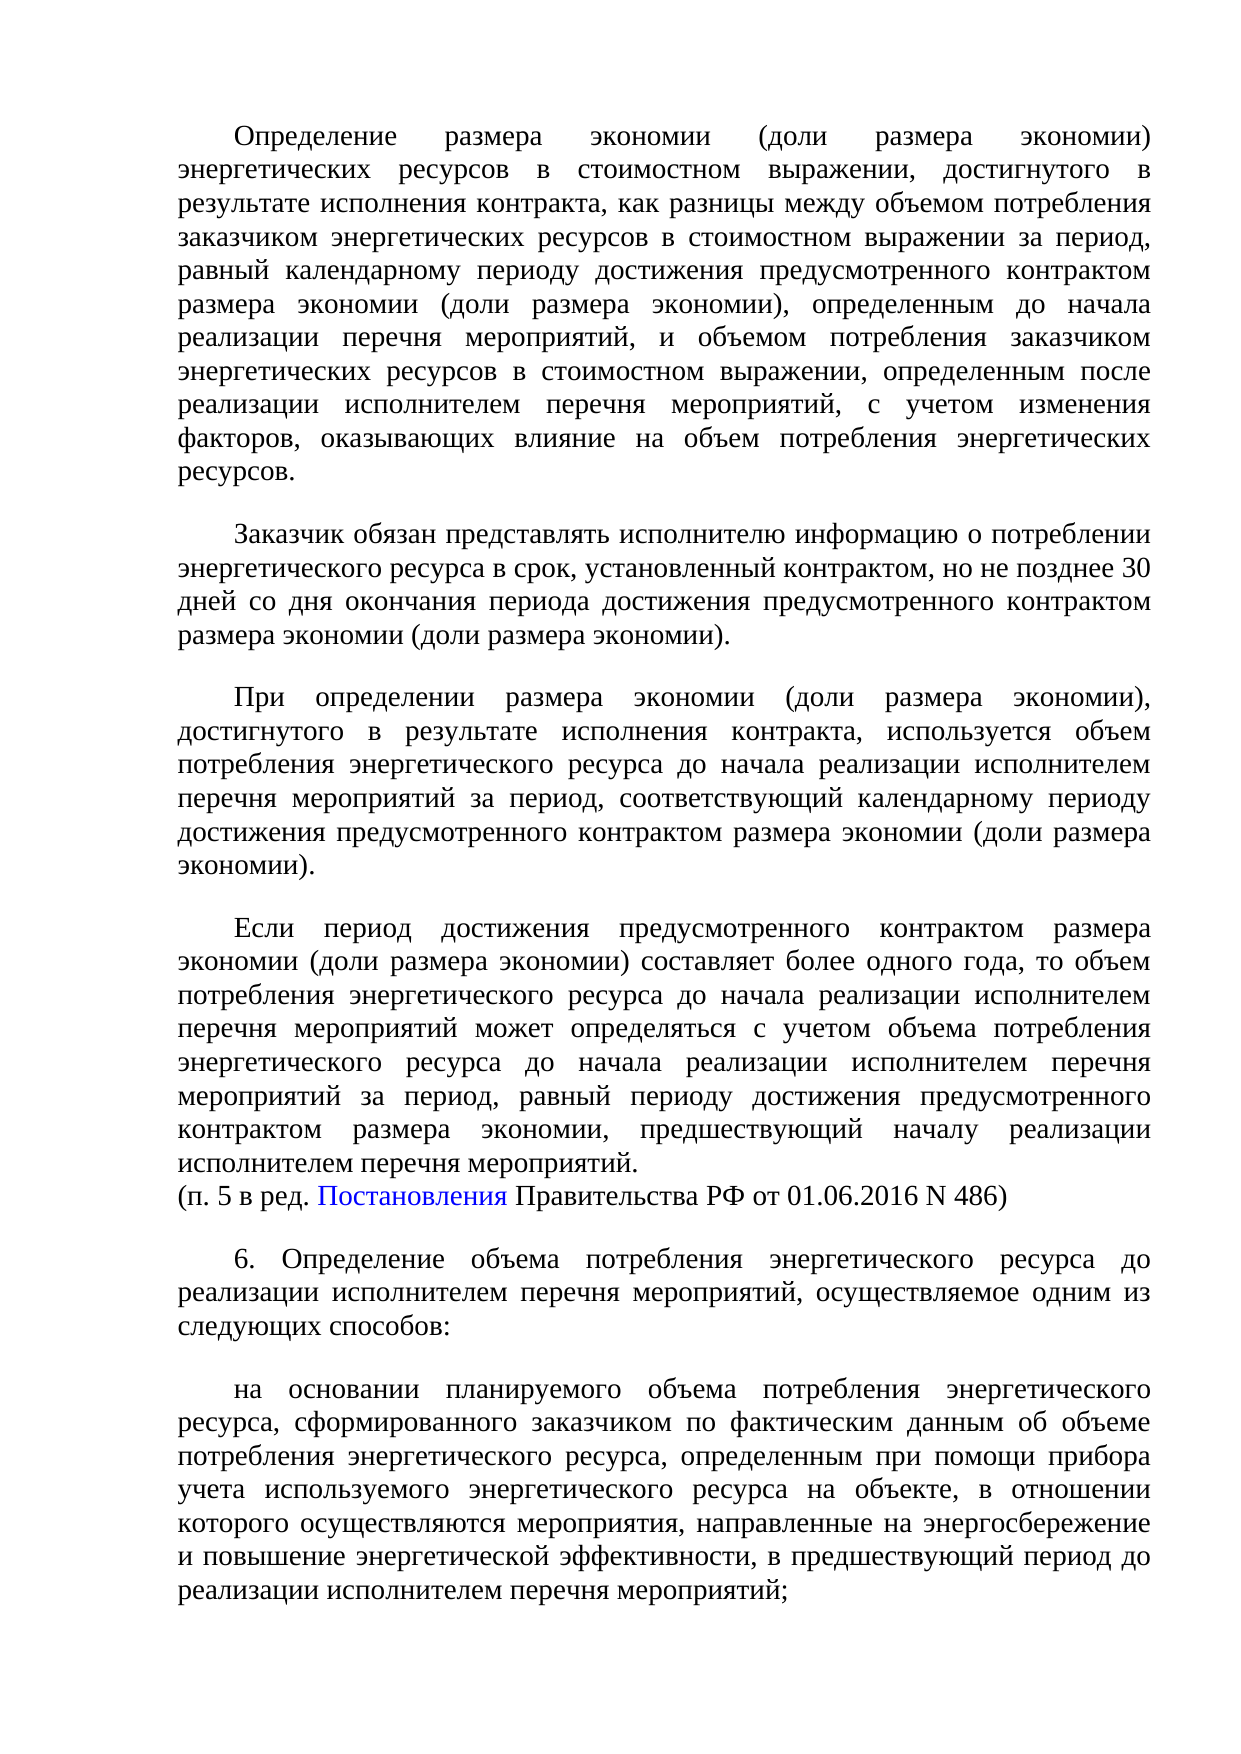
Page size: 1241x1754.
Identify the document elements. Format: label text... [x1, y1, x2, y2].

text на основании планируемого объема потребления энергетического ресурса, сформированного заказчиком по фактическим данным об объеме потребления энергетического ресурса, определенным при помощи прибора учета используемого энергетического ресурса на объекте, в отношении которого осуществляются мероприятия, направленные на энергосбережение и повышение энергетической эффективности, в предшествующий период до реализации исполнителем перечня мероприятий; [177, 1371, 1152, 1606]
text При определении размера экономии (доли размера экономии), достигнутого в результате исполнения контракта, используется объем потребления энергетического ресурса до начала реализации исполнителем перечня мероприятий за период, соответствующий календарному периоду достижения предусмотренного контрактом размера экономии (доли размера экономии). [177, 679, 1152, 881]
text Если период достижения предусмотренного контрактом размера экономии (доли размера экономии) составляет более одного года, то объем потребления энергетического ресурса до начала реализации исполнителем перечня мероприятий может определяться с учетом объема потребления энергетического ресурса до начала реализации исполнителем перечня мероприятий за период, равный периоду достижения предусмотренного контрактом размера экономии, предшествующий началу реализации исполнителем перечня мероприятий. [177, 910, 1152, 1178]
text Заказчик обязан представлять исполнителю информацию о потреблении энергетического ресурса в срок, установленный контрактом, но не позднее 30 дней со дня окончания периода достижения предусмотренного контрактом размера экономии (доли размера экономии). [177, 516, 1152, 650]
text (п. 5 в ред. Постановления Правительства РФ от 01.06.2016 N 486) [177, 1178, 1152, 1212]
text 6. Определение объема потребления энергетического ресурса до реализации исполнителем перечня мероприятий, осуществляемое одним из следующих способов: [177, 1241, 1152, 1342]
text Определение размера экономии (доли размера экономии) энергетических ресурсов в стоимостном выражении, достигнутого в результате исполнения контракта, как разницы между объемом потребления заказчиком энергетических ресурсов в стоимостном выражении за период, равный календарному периоду достижения предусмотренного контрактом размера экономии (доли размера экономии), определенным до начала реализации перечня мероприятий, и объемом потребления заказчиком энергетических ресурсов в стоимостном выражении, определенным после реализации исполнителем перечня мероприятий, с учетом изменения факторов, оказывающих влияние на объем потребления энергетических ресурсов. [177, 118, 1152, 487]
